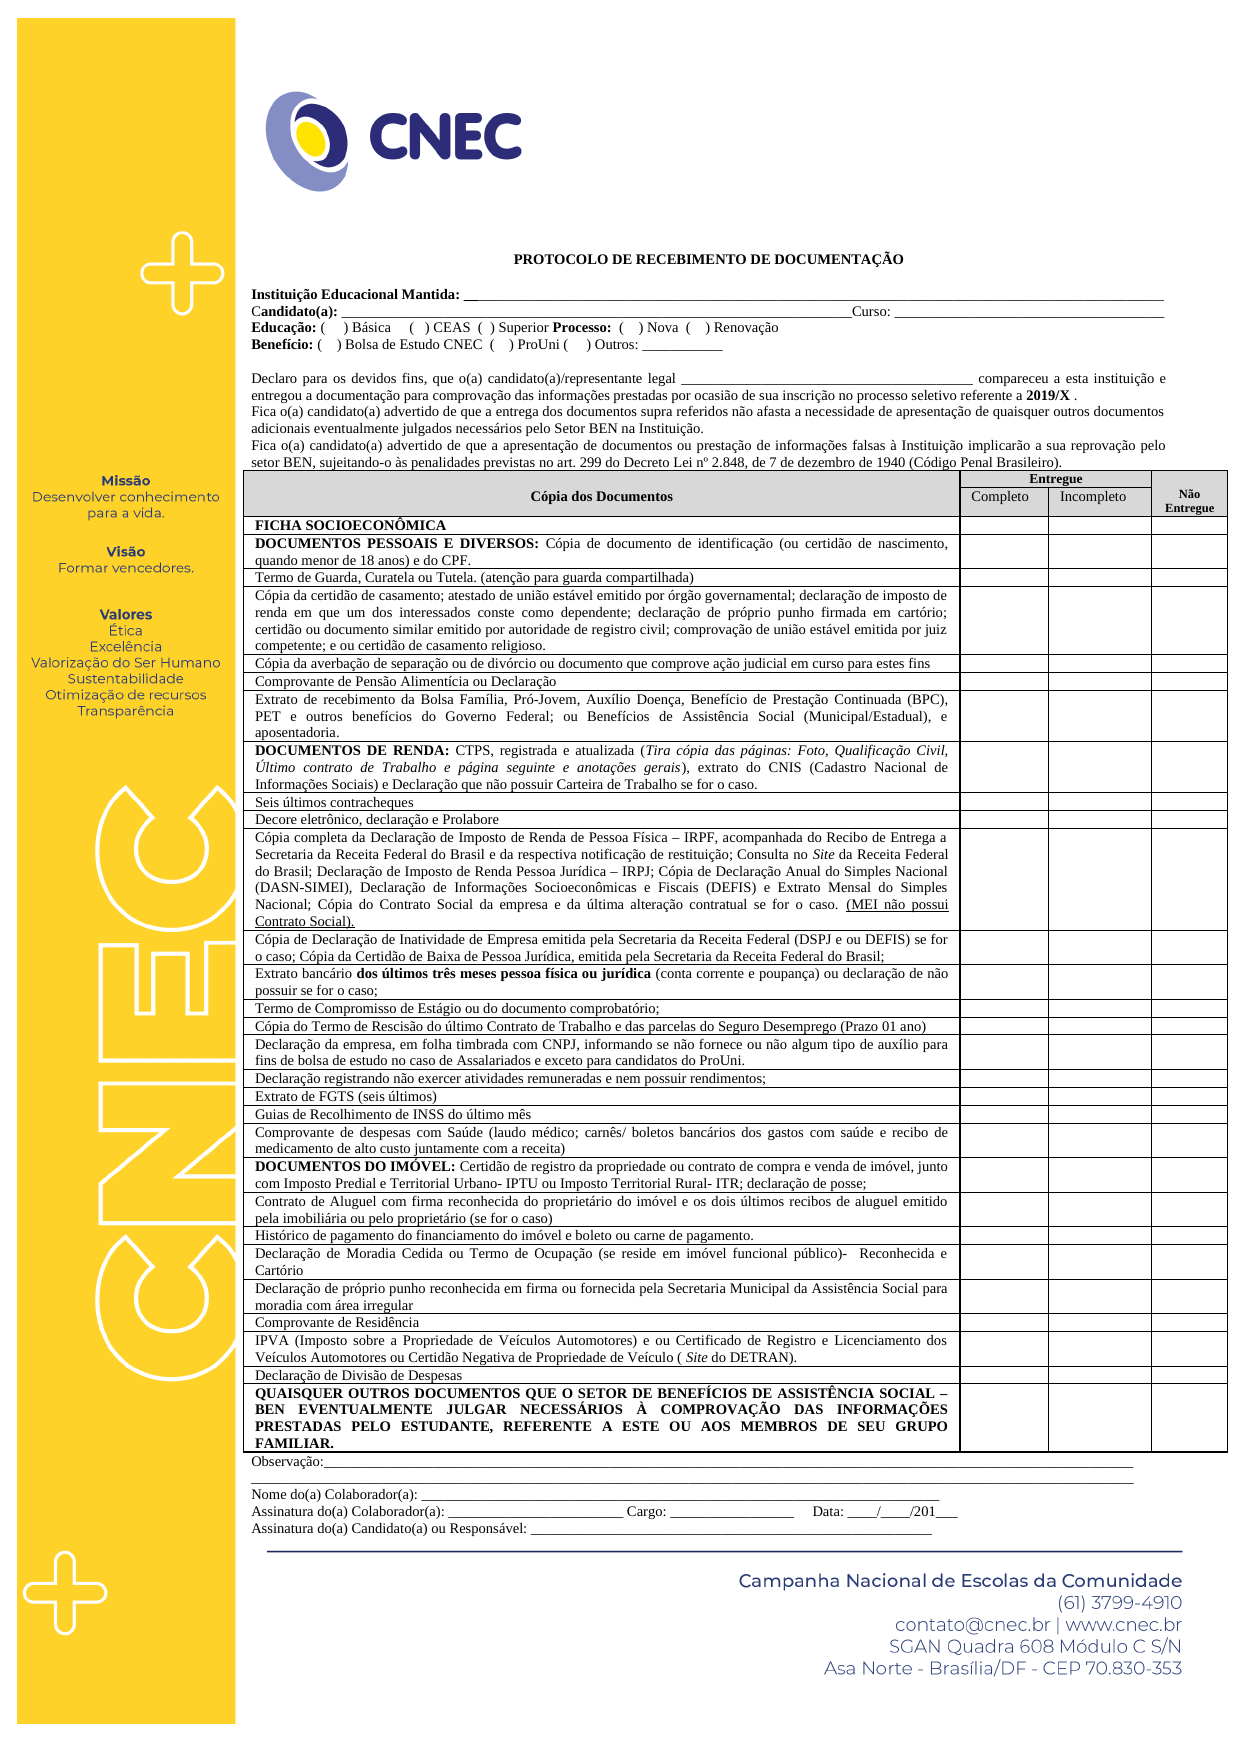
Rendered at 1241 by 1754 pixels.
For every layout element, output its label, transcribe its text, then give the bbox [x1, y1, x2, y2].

table_cell [961, 569, 1048, 586]
text Educação: ( ) Básica ( ) CEAS ( ) Superior Processo: ( ) Nova ( ) Renovação [251, 319, 1167, 336]
text Fica o(a) candidato(a) advertido de que a entrega dos documentos supra referidos não afasta a necessidade de apresentação de quaisquer outros documentos adicionais eventualmente julgados necessários pelo Setor BEN na Instituição. [251, 403, 1167, 437]
text PROTOCOLO DE RECEBIMENTO DE DOCUMENTAÇÃO [251, 251, 1167, 268]
table_cell [961, 931, 1048, 964]
table_cell Comprovante de despesas com Saúde (laudo médico; carnês/ boletos bancários dos gastos com saúde e recibo de medicamento de alto custo juntamente com a receita) [244, 1124, 959, 1157]
table_cell [961, 1384, 1048, 1451]
table_cell [1049, 1124, 1151, 1157]
text Observação:________________________________________________________________________________________________________________________________________________________________________________________________________________________________________ [251, 1453, 1137, 1486]
table_cell [1049, 535, 1151, 568]
table_cell [1049, 1367, 1151, 1383]
table_cell [1049, 1280, 1151, 1313]
table_cell [961, 1245, 1048, 1278]
table_cell FICHA SOCIOECONÔMICA [244, 517, 959, 533]
table_cell [961, 535, 1048, 568]
table_cell Completo [961, 488, 1048, 516]
table_cell [1049, 655, 1151, 672]
text Instituição Educacional Mantida: ________________________________________________________________________________________________ [251, 286, 1167, 302]
table_cell [961, 1227, 1048, 1244]
table_cell [1152, 1227, 1227, 1244]
table_cell [1152, 1314, 1227, 1331]
table_cell [1152, 1384, 1227, 1451]
table_cell [1049, 569, 1151, 586]
table_cell Extrato bancário dos últimos três meses pessoa física ou jurídica (conta corrente e poupança) ou declaração de não possuir se for o caso; [244, 965, 959, 999]
table_cell [961, 1158, 1048, 1192]
table_cell [1152, 673, 1227, 689]
table_cell [1049, 1158, 1151, 1192]
table_cell [1152, 1367, 1227, 1383]
table_cell [961, 1193, 1048, 1226]
table_cell [1049, 742, 1151, 792]
table_cell [1049, 829, 1151, 929]
table_cell Cópia da averbação de separação ou de divórcio ou documento que comprove ação judicial em curso para estes fins [244, 655, 959, 672]
table_cell [1152, 569, 1227, 586]
table_header Não Entregue [1152, 471, 1227, 516]
table_cell [961, 965, 1048, 999]
table_cell DOCUMENTOS DO IMÓVEL: Certidão de registro da propriedade ou contrato de compra e venda de imóvel, junto com Imposto Predial e Territorial Urbano- IPTU ou Imposto Territorial Rural- ITR; declaração de posse; [244, 1158, 959, 1192]
table_cell [961, 1314, 1048, 1331]
table_cell Incompleto [1049, 488, 1151, 516]
table_cell [1049, 1227, 1151, 1244]
text Nome do(a) Colaborador(a): _______________________________________________________________________ [251, 1486, 1137, 1503]
table_cell [1152, 1106, 1227, 1122]
table_cell [1152, 655, 1227, 672]
table_cell [961, 655, 1048, 672]
table_cell [961, 673, 1048, 689]
table_cell [1152, 535, 1227, 568]
table_cell [1049, 1088, 1151, 1104]
table_cell [1049, 691, 1151, 741]
table_cell [1049, 517, 1151, 533]
table_cell Guias de Recolhimento de INSS do último mês [244, 1106, 959, 1122]
table_cell [961, 691, 1048, 741]
table_cell IPVA (Imposto sobre a Propriedade de Veículos Automotores) e ou Certificado de Registro e Licenciamento dos Veículos Automotores ou Certidão Negativa de Propriedade de Veículo ( Site do DETRAN). [244, 1332, 959, 1366]
table_cell [1152, 587, 1227, 654]
table_cell [1152, 1035, 1227, 1069]
text Fica o(a) candidato(a) advertido de que a apresentação de documentos ou prestação de informações falsas à Instituição implicarão a sua reprovação pelo setor BEN, sujeitando-o às penalidades previstas no art. 299 do Decreto Lei nº 2.848, de 7 de dezembro de 1940 (Código Penal Brasileiro). [251, 437, 1167, 470]
table_cell Comprovante de Residência [244, 1314, 959, 1331]
text Candidato(a): ______________________________________________________________________Curso: _____________________________________ [251, 302, 1167, 319]
table_header Entregue [961, 471, 1151, 487]
table_cell [1152, 1018, 1227, 1034]
table_cell [1152, 965, 1227, 999]
table_cell [961, 1280, 1048, 1313]
table_cell [961, 811, 1048, 828]
table_cell Extrato de recebimento da Bolsa Família, Pró-Jovem, Auxílio Doença, Benefício de Prestação Continuada (BPC), PET e outros benefícios do Governo Federal; ou Benefícios de Assistência Social (Municipal/Estadual), e aposentadoria. [244, 691, 959, 741]
table_cell [961, 742, 1048, 792]
table_cell [961, 1018, 1048, 1034]
table_cell [1049, 1384, 1151, 1451]
table_cell [1049, 673, 1151, 689]
table_cell [961, 517, 1048, 533]
table_cell [1152, 1124, 1227, 1157]
table_cell [1049, 1106, 1151, 1122]
table_cell [1152, 1158, 1227, 1192]
table_cell Histórico de pagamento do financiamento do imóvel e boleto ou carne de pagamento. [244, 1227, 959, 1244]
table_cell [961, 1124, 1048, 1157]
table_cell [1049, 587, 1151, 654]
table_cell [1152, 1193, 1227, 1226]
table_cell Comprovante de Pensão Alimentícia ou Declaração [244, 673, 959, 689]
table_cell [961, 587, 1048, 654]
table_cell [961, 793, 1048, 810]
table_cell [1152, 793, 1227, 810]
table_cell [1049, 965, 1151, 999]
table_cell [1152, 742, 1227, 792]
table_cell [961, 1088, 1048, 1104]
table_cell Termo de Compromisso de Estágio ou do documento comprobatório; [244, 1000, 959, 1017]
table_cell [1152, 1332, 1227, 1366]
table_cell QUAISQUER OUTROS DOCUMENTOS QUE O SETOR DE BENEFÍCIOS DE ASSISTÊNCIA SOCIAL – BEN EVENTUALMENTE JULGAR NECESSÁRIOS À COMPROVAÇÃO DAS INFORMAÇÕES PRESTADAS PELO ESTUDANTE, REFERENTE A ESTE OU AOS MEMBROS DE SEU GRUPO FAMILIAR. [244, 1384, 959, 1451]
table_cell Declaração de Divisão de Despesas [244, 1367, 959, 1383]
table_cell [1049, 1245, 1151, 1278]
table_cell [1049, 811, 1151, 828]
table_cell [1049, 1332, 1151, 1366]
table_cell Extrato de FGTS (seis últimos) [244, 1088, 959, 1104]
table_cell Termo de Guarda, Curatela ou Tutela. (atenção para guarda compartilhada) [244, 569, 959, 586]
table_cell [1152, 931, 1227, 964]
table_cell [1049, 793, 1151, 810]
text Declaro para os devidos fins, que o(a) candidato(a)/representante legal ________________________________________ compareceu a esta instituição e entregou a documentação para comprovação das informações prestadas por ocasião de sua inscrição no processo seletivo referente a 2019/X . [251, 369, 1167, 403]
table_cell [1049, 1193, 1151, 1226]
table_cell [1152, 1070, 1227, 1087]
table_cell [1049, 931, 1151, 964]
text Benefício: ( ) Bolsa de Estudo CNEC ( ) ProUni ( ) Outros: ___________ [251, 336, 1167, 353]
table_cell Declaração de próprio punho reconhecida em firma ou fornecida pela Secretaria Municipal da Assistência Social para moradia com área irregular [244, 1280, 959, 1313]
table_cell [961, 1035, 1048, 1069]
table_cell [1152, 811, 1227, 828]
table_cell [1152, 691, 1227, 741]
table_cell [961, 1106, 1048, 1122]
table_cell Cópia do Termo de Rescisão do último Contrato de Trabalho e das parcelas do Seguro Desemprego (Prazo 01 ano) [244, 1018, 959, 1034]
picture [17, 18, 1223, 1724]
table_cell [961, 1000, 1048, 1017]
text Assinatura do(a) Candidato(a) ou Responsável: _______________________________________________________ [251, 1519, 1137, 1536]
table_cell [1049, 1035, 1151, 1069]
table_cell [1152, 517, 1227, 533]
table_cell [1049, 1070, 1151, 1087]
table_cell Declaração de Moradia Cedida ou Termo de Ocupação (se reside em imóvel funcional público)- Reconhecida e Cartório [244, 1245, 959, 1278]
table_cell Seis últimos contracheques [244, 793, 959, 810]
table_cell Cópia completa da Declaração de Imposto de Renda de Pessoa Física – IRPF, acompanhada do Recibo de Entrega a Secretaria da Receita Federal do Brasil e da respectiva notificação de restituição; Consulta no Site da Receita Federal do Brasil; Declaração de Imposto de Renda Pessoa Jurídica – IRPJ; Cópia de Declaração Anual do Simples Nacional (DASN-SIMEI), Declaração de Informações Socioeconômicas e Fiscais (DEFIS) e Extrato Mensal do Simples Nacional; Cópia do Contrato Social da empresa e da última alteração contratual se for o caso. (MEI não possui Contrato Social). [244, 829, 959, 929]
table_cell [1152, 829, 1227, 929]
table_header Cópia dos Documentos [244, 471, 959, 516]
table_cell Declaração registrando não exercer atividades remuneradas e nem possuir rendimentos; [244, 1070, 959, 1087]
table_cell [961, 829, 1048, 929]
table_cell DOCUMENTOS PESSOAIS E DIVERSOS: Cópia de documento de identificação (ou certidão de nascimento, quando menor de 18 anos) e do CPF. [244, 535, 959, 568]
table_cell [1152, 1000, 1227, 1017]
table_cell DOCUMENTOS DE RENDA: CTPS, registrada e atualizada (Tira cópia das páginas: Foto, Qualificação Civil, Último contrato de Trabalho e página seguinte e anotações gerais), extrato do CNIS (Cadastro Nacional de Informações Sociais) e Declaração que não possuir Carteira de Trabalho se for o caso. [244, 742, 959, 792]
table_cell [1152, 1280, 1227, 1313]
table_cell Cópia da certidão de casamento; atestado de união estável emitido por órgão governamental; declaração de imposto de renda em que um dos interessados conste como dependente; declaração de próprio punho firmada em cartório; certidão ou documento similar emitido por autoridade de registro civil; comprovação de união estável emitida por juiz competente; e ou certidão de casamento religioso. [244, 587, 959, 654]
table_cell [1049, 1000, 1151, 1017]
table_cell [961, 1070, 1048, 1087]
table_cell [1049, 1314, 1151, 1331]
table_cell [1152, 1088, 1227, 1104]
table_cell Cópia de Declaração de Inatividade de Empresa emitida pela Secretaria da Receita Federal (DSPJ e ou DEFIS) se for o caso; Cópia da Certidão de Baixa de Pessoa Jurídica, emitida pela Secretaria da Receita Federal do Brasil; [244, 931, 959, 964]
table_cell [961, 1367, 1048, 1383]
table_cell [1152, 1245, 1227, 1278]
table_cell [961, 1332, 1048, 1366]
table_cell Contrato de Aluguel com firma reconhecida do proprietário do imóvel e os dois últimos recibos de aluguel emitido pela imobiliária ou pelo proprietário (se for o caso) [244, 1193, 959, 1226]
table_cell Decore eletrônico, declaração e Prolabore [244, 811, 959, 828]
text Assinatura do(a) Colaborador(a): ________________________ Cargo: _________________ Data: ____/____/201___ [251, 1503, 1137, 1519]
table_cell [1049, 1018, 1151, 1034]
table_cell Declaração da empresa, em folha timbrada com CNPJ, informando se não fornece ou não algum tipo de auxílio para fins de bolsa de estudo no caso de Assalariados e exceto para candidatos do ProUni. [244, 1035, 959, 1069]
